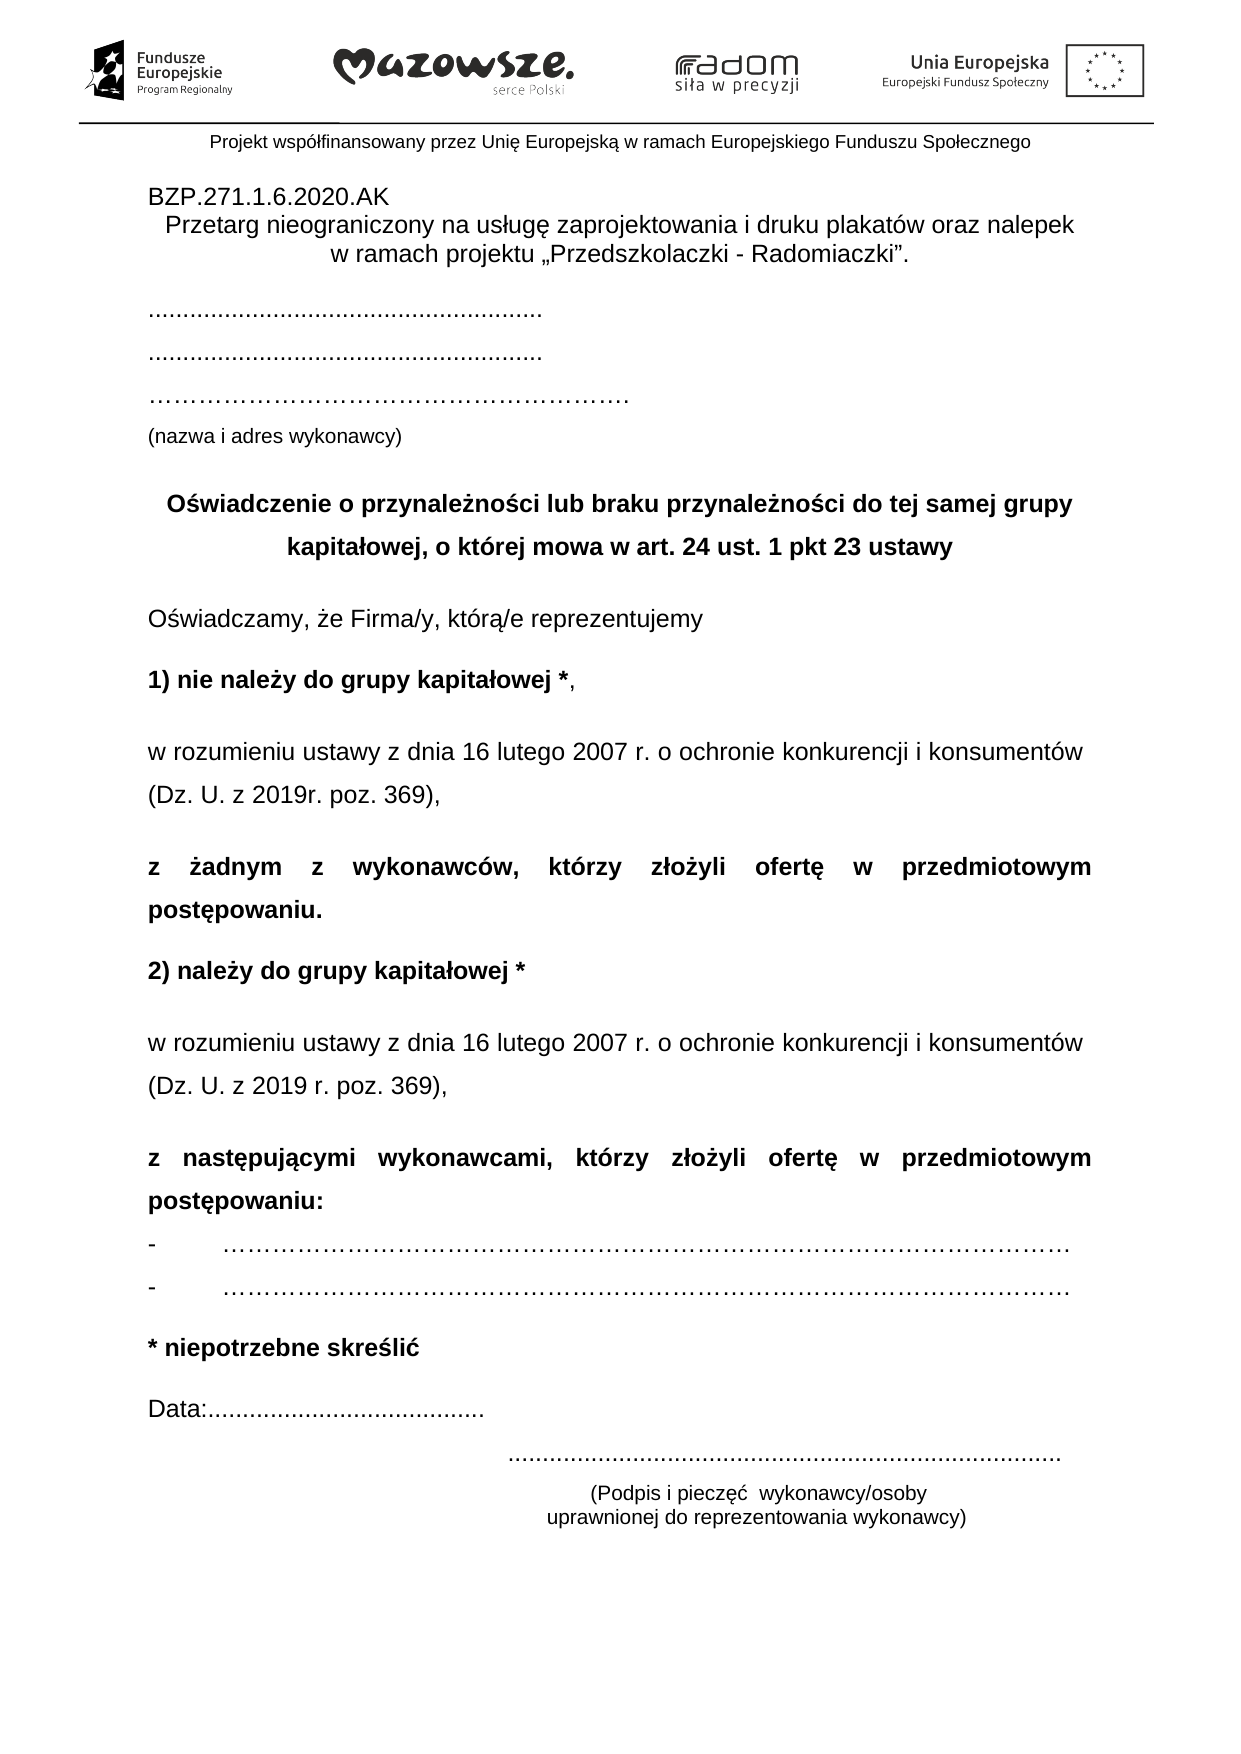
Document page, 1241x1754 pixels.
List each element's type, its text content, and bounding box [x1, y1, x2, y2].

text ......................................................... [148, 294, 1085, 323]
text - ………………………………………………………………………………………… [148, 1229, 1093, 1258]
title Oświadczenie o przynależności lub braku przynależności do tej samej grupy kapitałowej, o której mowa w art. 24 ust. 1 pkt 23 ustawy [148, 489, 1093, 561]
text z następującymi wykonawcami, którzy złożyli ofertę w przedmiotowym postępowaniu: [148, 1143, 1093, 1215]
text * niepotrzebne skreślić [148, 1333, 1093, 1362]
text …………………………………………………. [148, 380, 1085, 409]
picture [5, 19, 1232, 125]
text ......................................................... [148, 337, 1085, 366]
text w rozumieniu ustawy z dnia 16 lutego 2007 r. o ochronie konkurencji i konsumentów (Dz. U. z 2019 r. poz. 369), [148, 1028, 1093, 1100]
text 1) nie należy do grupy kapitałowej *, [148, 665, 1093, 694]
text (Podpis i pieczęć wykonawcy/osoby [177, 1481, 1063, 1505]
text Data:........................................ [148, 1394, 1063, 1423]
text Oświadczamy, że Firma/y, którą/e reprezentujemy [148, 604, 1093, 633]
text ................................................................................ [177, 1438, 1063, 1466]
text (nazwa i adres wykonawcy) [148, 423, 1085, 447]
text w rozumieniu ustawy z dnia 16 lutego 2007 r. o ochronie konkurencji i konsumentów (Dz. U. z 2019r. poz. 369), [148, 737, 1093, 809]
text uprawnionej do reprezentowania wykonawcy) [148, 1505, 1093, 1529]
text z żadnym z wykonawców, którzy złożyli ofertę w przedmiotowym postępowaniu. [148, 852, 1093, 924]
text 2) należy do grupy kapitałowej * [148, 956, 1093, 985]
text - ………………………………………………………………………………………… [148, 1272, 1093, 1301]
